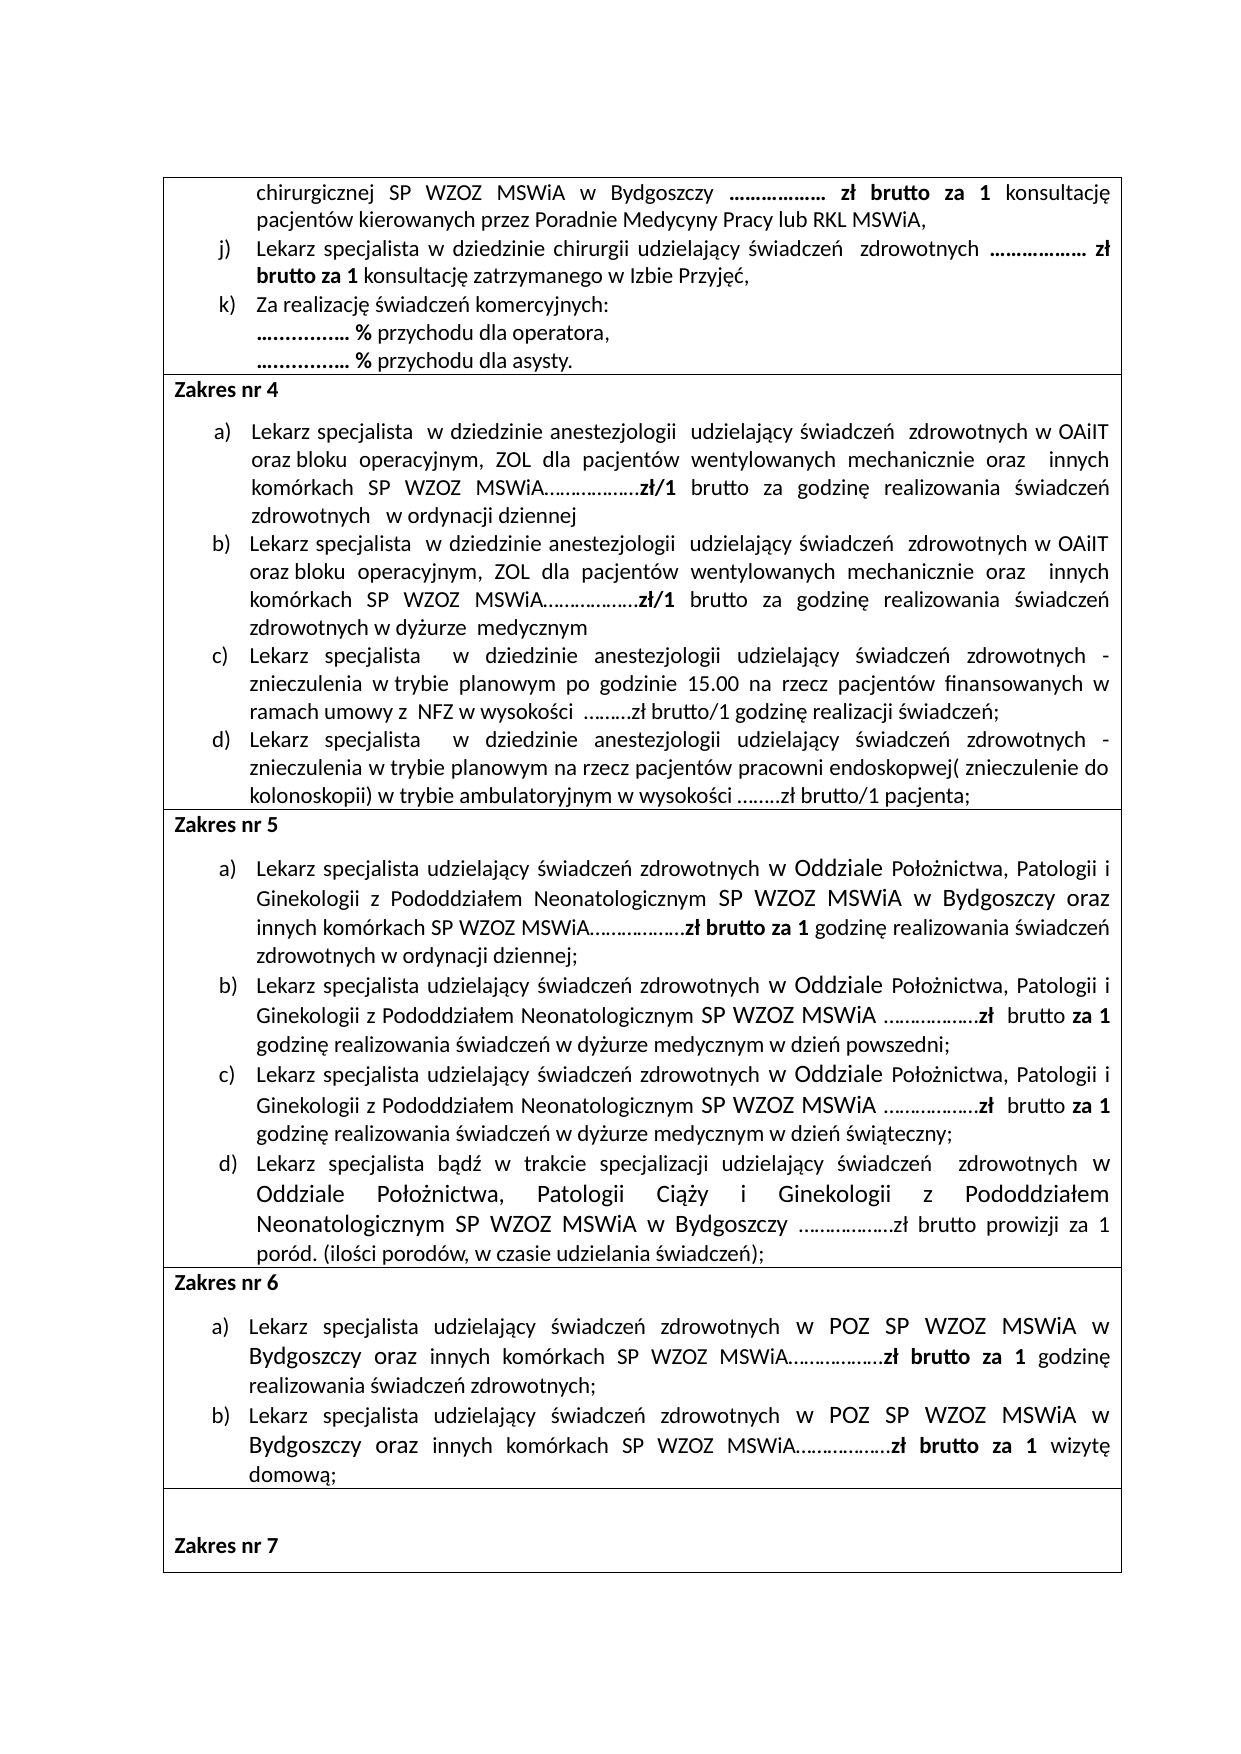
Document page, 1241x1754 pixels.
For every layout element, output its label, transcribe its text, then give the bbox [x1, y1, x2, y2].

table_cell Zakres nr 5 Lekarz specjalista udzielający świadczeń zdrowotnych w Oddziale Położnictwa, Patologii i Ginekologii z Pododdziałem Neonatologicznym SP WZOZ MSWiA w Bydgoszczy oraz innych komórkach SP WZOZ MSWiA………………zł brutto za 1 godzinę realizowania świadczeń zdrowotnych w ordynacji dziennej; Lekarz specjalista udzielający świadczeń zdrowotnych w Oddziale Położnictwa, Patologii i Ginekologii z Pododdziałem Neonatologicznym SP WZOZ MSWiA ………………zł brutto za 1 godzinę realizowania świadczeń w dyżurze medycznym w dzień powszedni; Lekarz specjalista udzielający świadczeń zdrowotnych w Oddziale Położnictwa, Patologii i Ginekologii z Pododdziałem Neonatologicznym SP WZOZ MSWiA ………………zł brutto za 1 godzinę realizowania świadczeń w dyżurze medycznym w dzień świąteczny; Lekarz specjalista bądź w trakcie specjalizacji udzielający świadczeń zdrowotnych w Oddziale Położnictwa, Patologii Ciąży i Ginekologii z Pododdziałem Neonatologicznym SP WZOZ MSWiA w Bydgoszczy ………………zł brutto prowizji za 1 poród. (ilości porodów, w czasie udzielania świadczeń); [164, 810, 1121, 1267]
table_cell Zakres nr 4 Lekarz specjalista w dziedzinie anestezjologii udzielający świadczeń zdrowotnych w OAiIT oraz bloku operacyjnym, ZOL dla pacjentów wentylowanych mechanicznie oraz innych komórkach SP WZOZ MSWiA………………zł/1 brutto za godzinę realizowania świadczeń zdrowotnych w ordynacji dziennej Lekarz specjalista w dziedzinie anestezjologii udzielający świadczeń zdrowotnych w OAiIT oraz bloku operacyjnym, ZOL dla pacjentów wentylowanych mechanicznie oraz innych komórkach SP WZOZ MSWiA………………zł/1 brutto za godzinę realizowania świadczeń zdrowotnych w dyżurze medycznym Lekarz specjalista w dziedzinie anestezjologii udzielający świadczeń zdrowotnych - znieczulenia w trybie planowym po godzinie 15.00 na rzecz pacjentów finansowanych w ramach umowy z NFZ w wysokości ………zł brutto/1 godzinę realizacji świadczeń; Lekarz specjalista w dziedzinie anestezjologii udzielający świadczeń zdrowotnych - znieczulenia w trybie planowym na rzecz pacjentów pracowni endoskopwej( znieczulenie do kolonoskopii) w trybie ambulatoryjnym w wysokości ……..zł brutto/1 pacjenta; [164, 375, 1121, 809]
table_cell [164, 178, 1121, 374]
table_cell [164, 1489, 1121, 1572]
table_cell Zakres nr 6 Lekarz specjalista udzielający świadczeń zdrowotnych w POZ SP WZOZ MSWiA w Bydgoszczy oraz innych komórkach SP WZOZ MSWiA………………zł brutto za 1 godzinę realizowania świadczeń zdrowotnych; Lekarz specjalista udzielający świadczeń zdrowotnych w POZ SP WZOZ MSWiA w Bydgoszczy oraz innych komórkach SP WZOZ MSWiA………………zł brutto za 1 wizytę domową; [164, 1268, 1121, 1488]
